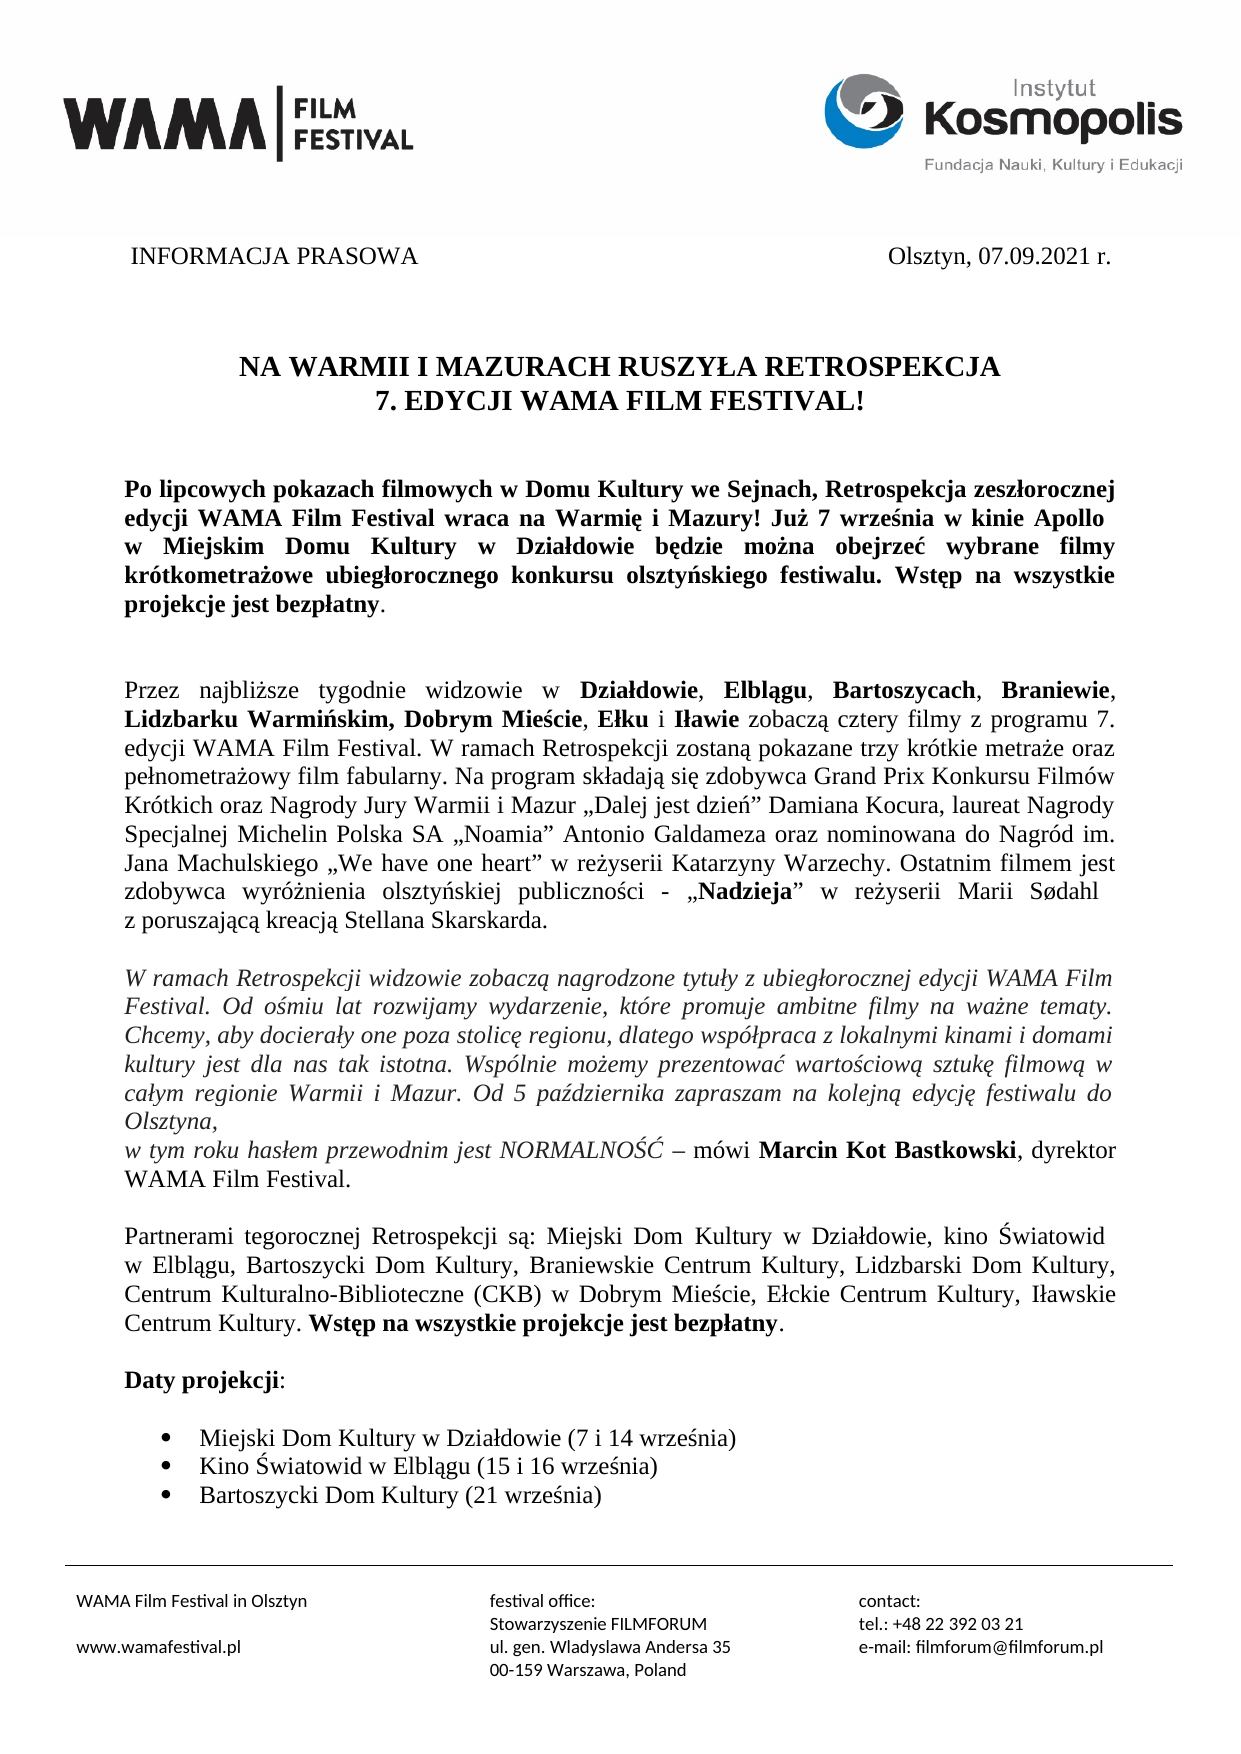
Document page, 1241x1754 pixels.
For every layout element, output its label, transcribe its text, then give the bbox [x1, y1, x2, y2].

text W ramach Retrospekcji widzowie zobaczą nagrodzone tytuły z ubiegłorocznej edycji WAMA Film Festival. Od ośmiu lat rozwijamy wydarzenie, które promuje ambitne filmy na ważne tematy. Chcemy, aby docierały one poza stolicę regionu, dlatego współpraca z lokalnymi kinami i domami kultury jest dla nas tak istotna. Wspólnie możemy prezentować wartościową sztukę filmową w całym regionie Warmii i Mazur. Od 5 października zapraszam na kolejną edycję festiwalu do Olsztyna, w tym roku hasłem przewodnim jest NORMALNOŚĆ – mówi Marcin Kot Bastkowski, dyrektor WAMA Film Festival. [124, 963, 1116, 1193]
picture [0, 0, 1241, 237]
text Przez najbliższe tygodnie widzowie w Działdowie, Elblągu, Bartoszycach, Braniewie, Lidzbarku Warmińskim, Dobrym Mieście, Ełku i Iławie zobaczą cztery filmy z programu 7. edycji WAMA Film Festival. W ramach Retrospekcji zostaną pokazane trzy krótkie metraże oraz pełnometrażowy film fabularny. Na program składają się zdobywca Grand Prix Konkursu Filmów Krótkich oraz Nagrody Jury Warmii i Mazur „Dalej jest dzień” Damiana Kocura, laureat Nagrody Specjalnej Michelin Polska SA „Noamia” Antonio Galdameza oraz nominowana do Nagród im. Jana Machulskiego „We have one heart” w reżyserii Katarzyny Warzechy. Ostatnim filmem jest zdobywca wyróżnienia olsztyńskiej publiczności - „Nadzieja” w reżyserii Marii Sødahl z poruszającą kreacją Stellana Skarskarda. [124, 675, 1116, 934]
text 7. EDYCJI WAMA FILM FESTIVAL! [124, 383, 1116, 445]
text INFORMACJA PRASOWA Olsztyn, 07.09.2021 r. [124, 241, 1116, 270]
text NA WARMII I MAZURACH RUSZYŁA RETROSPEKCJA [124, 349, 1116, 383]
list Miejski Dom Kultury w Działdowie (7 i 14 września) [162, 1423, 1116, 1451]
text Po lipcowych pokazach filmowych w Domu Kultury we Sejnach, Retrospekcja zeszłorocznej edycji WAMA Film Festival wraca na Warmię i Mazury! Już 7 września w kinie Apollo w Miejskim Domu Kultury w Działdowie będzie można obejrzeć wybrane filmy krótkometrażowe ubiegłorocznego konkursu olsztyńskiego festiwalu. Wstęp na wszystkie projekcje jest bezpłatny. [124, 474, 1116, 618]
text Partnerami tegorocznej Retrospekcji są: Miejski Dom Kultury w Działdowie, kino Światowid w Elblągu, Bartoszycki Dom Kultury, Braniewskie Centrum Kultury, Lidzbarski Dom Kultury, Centrum Kulturalno-Biblioteczne (CKB) w Dobrym Mieście, Ełckie Centrum Kultury, Iławskie Centrum Kultury. Wstęp na wszystkie projekcje jest bezpłatny. [124, 1221, 1116, 1336]
list Kino Światowid w Elblągu (15 i 16 września) [162, 1451, 1116, 1480]
list Bartoszycki Dom Kultury (21 września) [162, 1480, 1116, 1509]
text Daty projekcji: [124, 1365, 1116, 1394]
